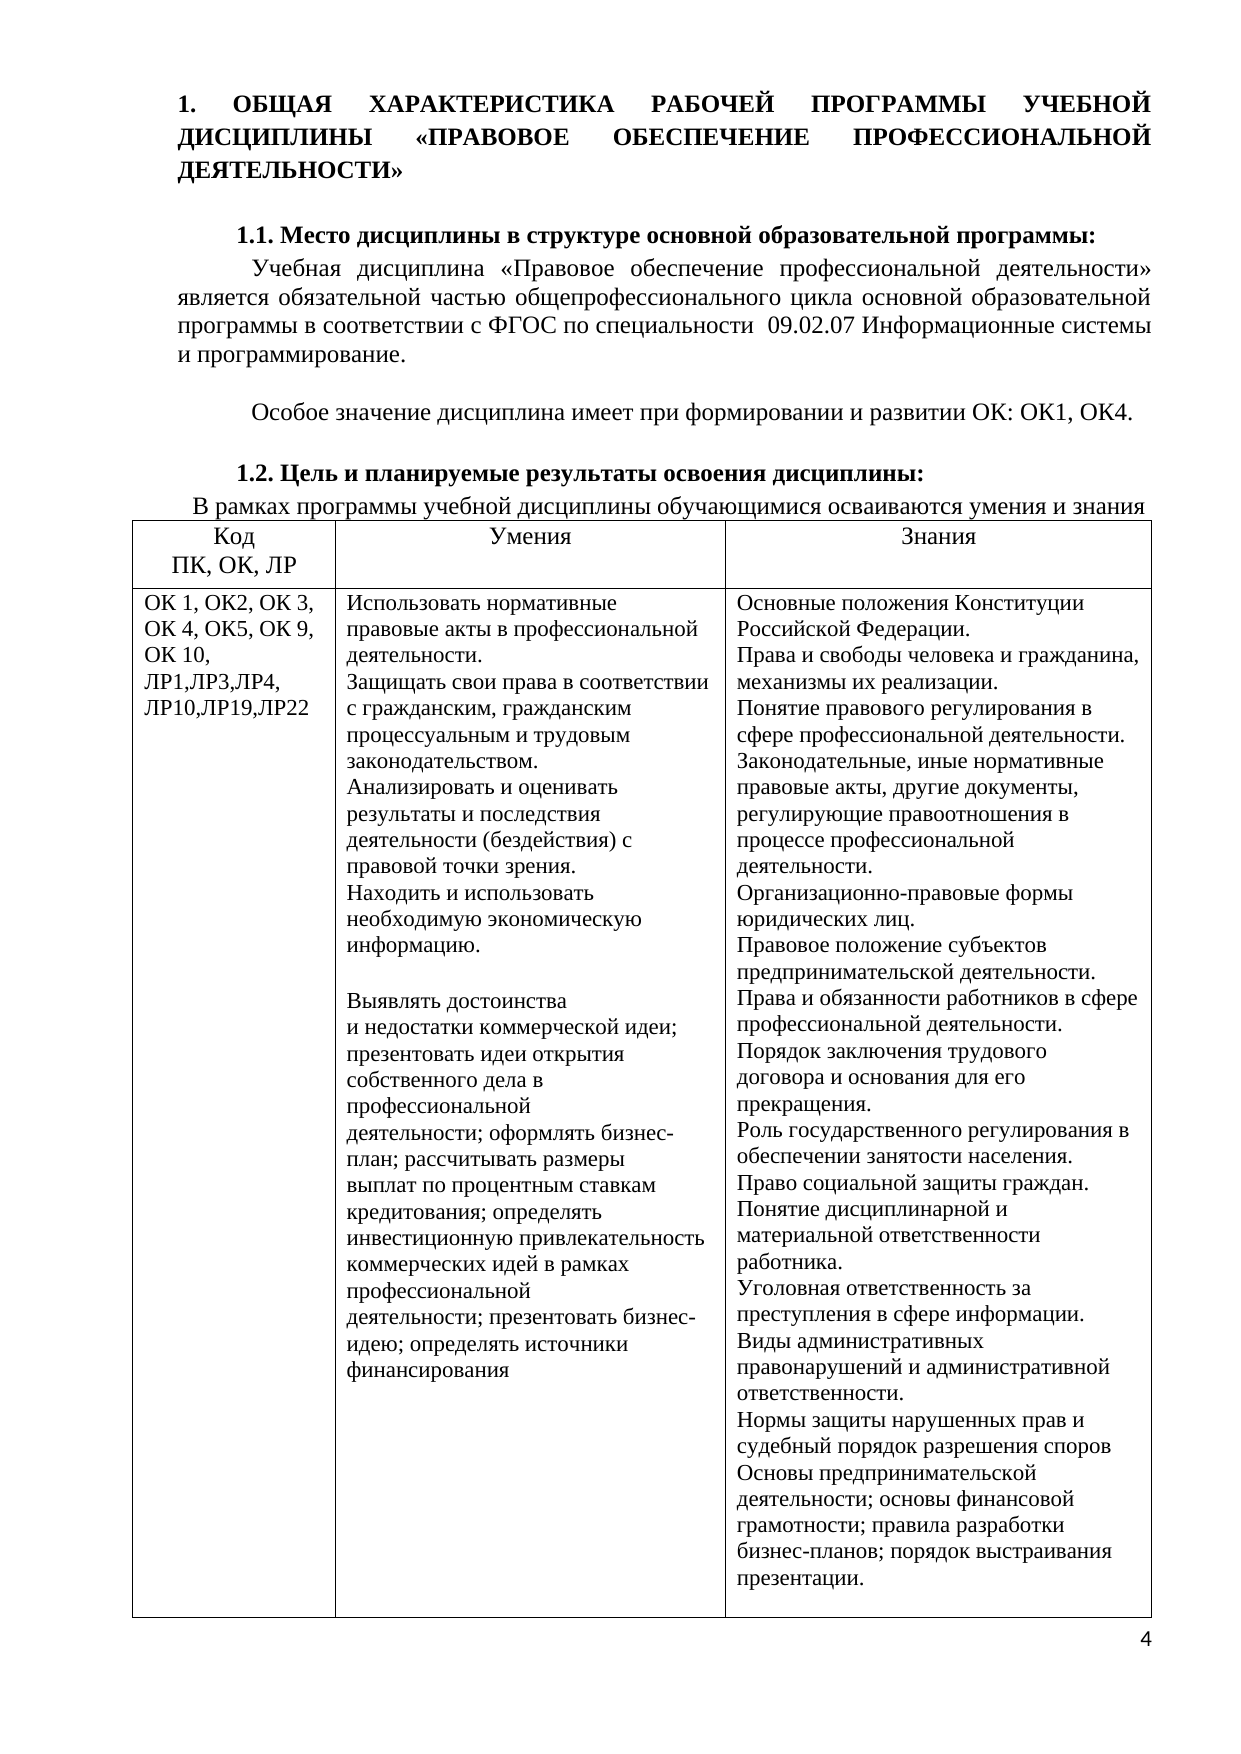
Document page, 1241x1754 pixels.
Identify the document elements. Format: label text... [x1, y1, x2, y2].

table_cell ОК 1, ОК2, ОК 3, ОК 4, ОК5, ОК 9, ОК 10, ЛР1,ЛР3,ЛР4, ЛР10,ЛР19,ЛР22 [133, 589, 335, 1617]
text 1.2. Цель и планируемые результаты освоения дисциплины: [177, 458, 1152, 487]
text В рамках программы учебной дисциплины обучающимися осваиваются умения и знания [177, 491, 1152, 520]
text Учебная дисциплина «Правовое обеспечение профессиональной деятельности» является обязательной частью общепрофессионального цикла основной образовательной программы в соответствии с ФГОС по специальности 09.02.07 Информационные системы и программирование. [177, 253, 1152, 368]
table_header Код ПК, ОК, ЛР [133, 521, 335, 588]
table_header Умения [336, 521, 725, 588]
text 1. ОБЩАЯ ХАРАКТЕРИСТИКА РАБОЧЕЙ ПРОГРАММЫ УЧЕБНОЙ ДИСЦИПЛИНЫ «ПРАВОВОЕ ОБЕСПЕЧЕНИЕ ПРОФЕССИОНАЛЬНОЙ ДЕЯТЕЛЬНОСТИ» [177, 89, 1152, 183]
table_cell Использовать нормативные правовые акты в профессиональной деятельности. Защищать свои права в соответствии с гражданским, гражданским процессуальным и трудовым законодательством. Анализировать и оценивать результаты и последствия деятельности (бездействия) с правовой точки зрения. Находить и использовать необходимую экономическую информацию. Выявлять достоинства и недостатки коммерческой идеи; презентовать идеи открытия собственного дела в профессиональной деятельности; оформлять бизнес-план; рассчитывать размеры выплат по процентным ставкам кредитования; определять инвестиционную привлекательность коммерческих идей в рамках профессиональной деятельности; презентовать бизнес-идею; определять источники финансирования [336, 589, 725, 1617]
text 1.1. Место дисциплины в структуре основной образовательной программы: [177, 220, 1152, 249]
text Особое значение дисциплина имеет при формировании и развитии ОК: ОК1, ОК4. [177, 397, 1152, 425]
table_header Знания [726, 521, 1151, 588]
table_cell Основные положения Конституции Российской Федерации. Права и свободы человека и гражданина, механизмы их реализации. Понятие правового регулирования в сфере профессиональной деятельности. Законодательные, иные нормативные правовые акты, другие документы, регулирующие правоотношения в процессе профессиональной деятельности. Организационно-правовые формы юридических лиц. Правовое положение субъектов предпринимательской деятельности. Права и обязанности работников в сфере профессиональной деятельности. Порядок заключения трудового договора и основания для его прекращения. Роль государственного регулирования в обеспечении занятости населения. Право социальной защиты граждан. Понятие дисциплинарной и материальной ответственности работника. Уголовная ответственность за преступления в сфере информации. Виды административных правонарушений и административной ответственности. Нормы защиты нарушенных прав и судебный порядок разрешения споров Основы предпринимательской деятельности; основы финансовой грамотности; правила разработки бизнес-планов; порядок выстраивания презентации. [726, 589, 1151, 1617]
